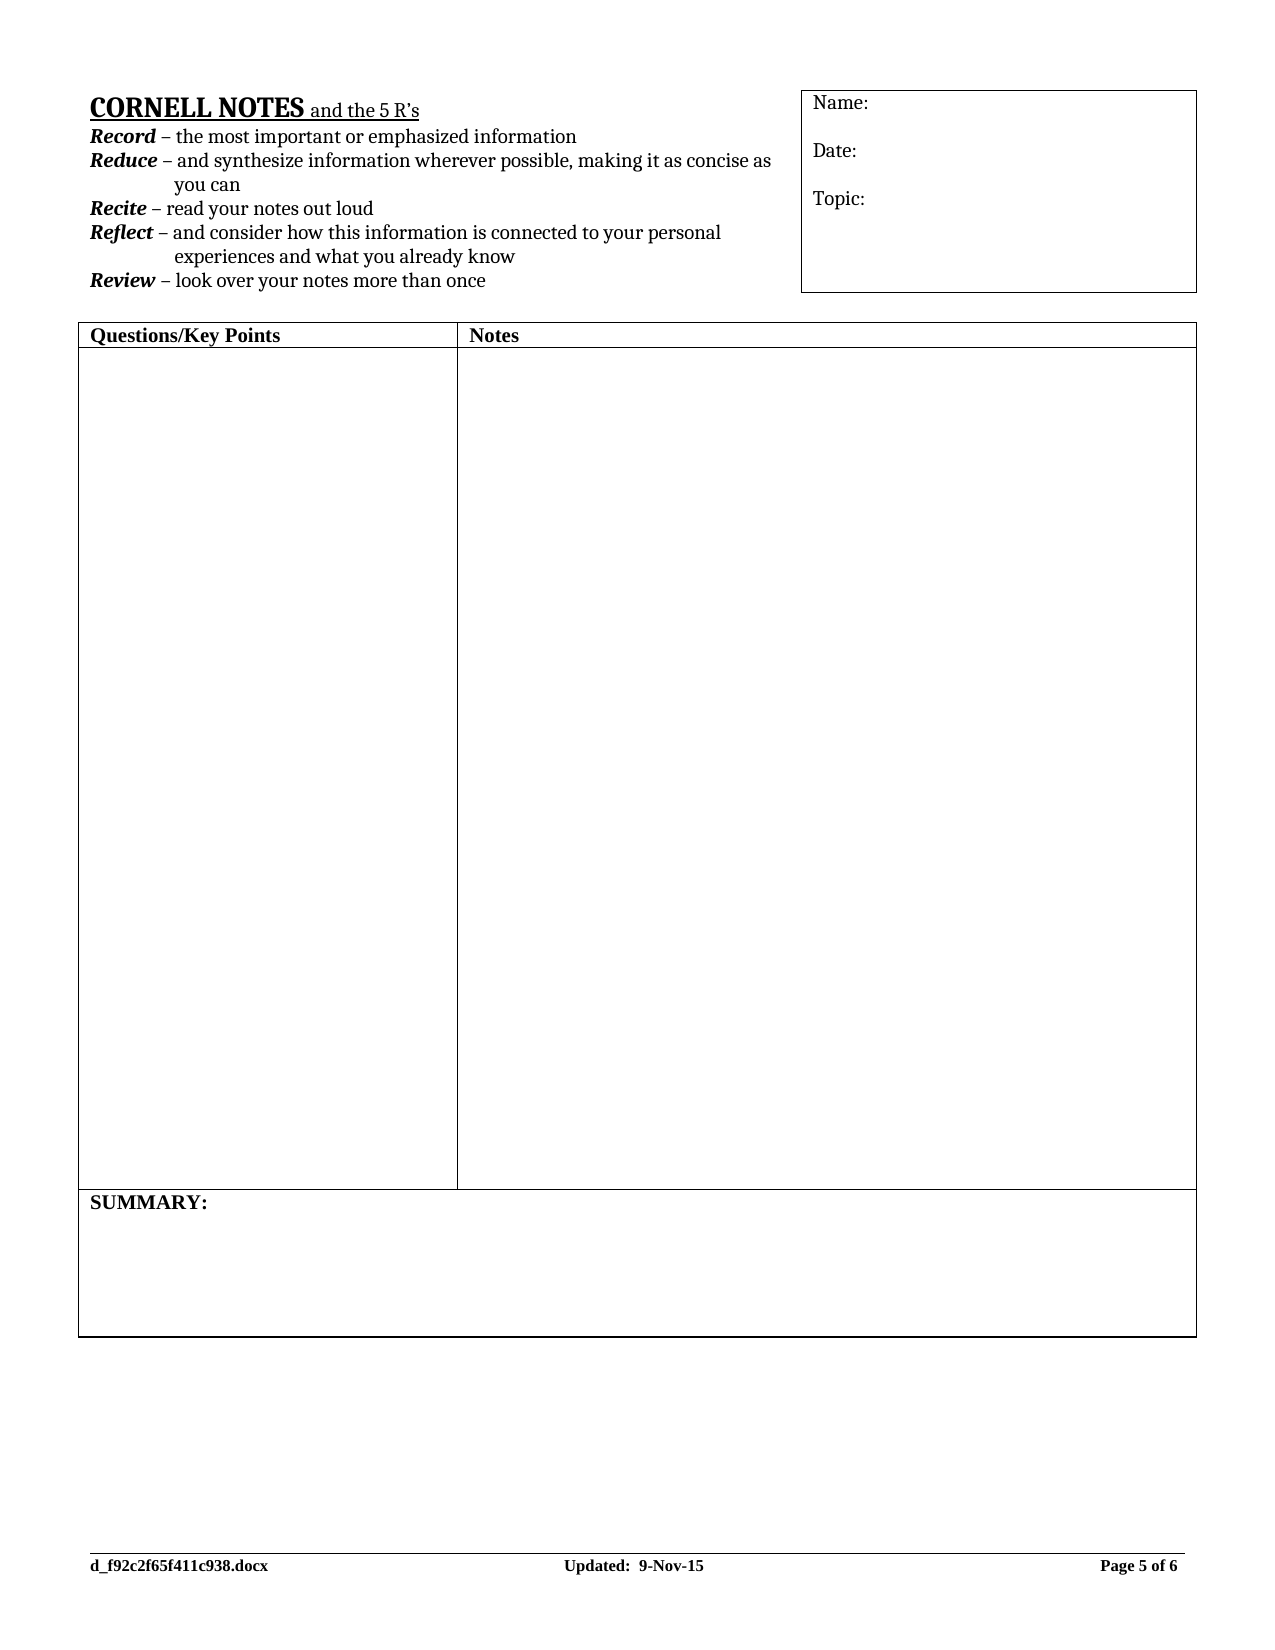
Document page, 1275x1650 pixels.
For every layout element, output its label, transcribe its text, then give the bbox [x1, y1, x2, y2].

table_cell SUMMARY: [79, 1190, 1196, 1336]
table_header Notes [458, 323, 1196, 347]
table_cell [79, 348, 457, 1189]
table_header Name: Date: Topic: [802, 91, 1196, 292]
table_header Questions/Key Points [79, 323, 457, 347]
table_cell [458, 348, 1196, 1189]
table_header CORNELL NOTES and the 5 R’s Record – the most important or emphasized information Reduce – and synthesize information wherever possible, making it as concise as you can Recite – read your notes out loud Reflect – and consider how this information is connected to your personal experiences and what you already know Review – look over your notes more than once [79, 90, 801, 292]
